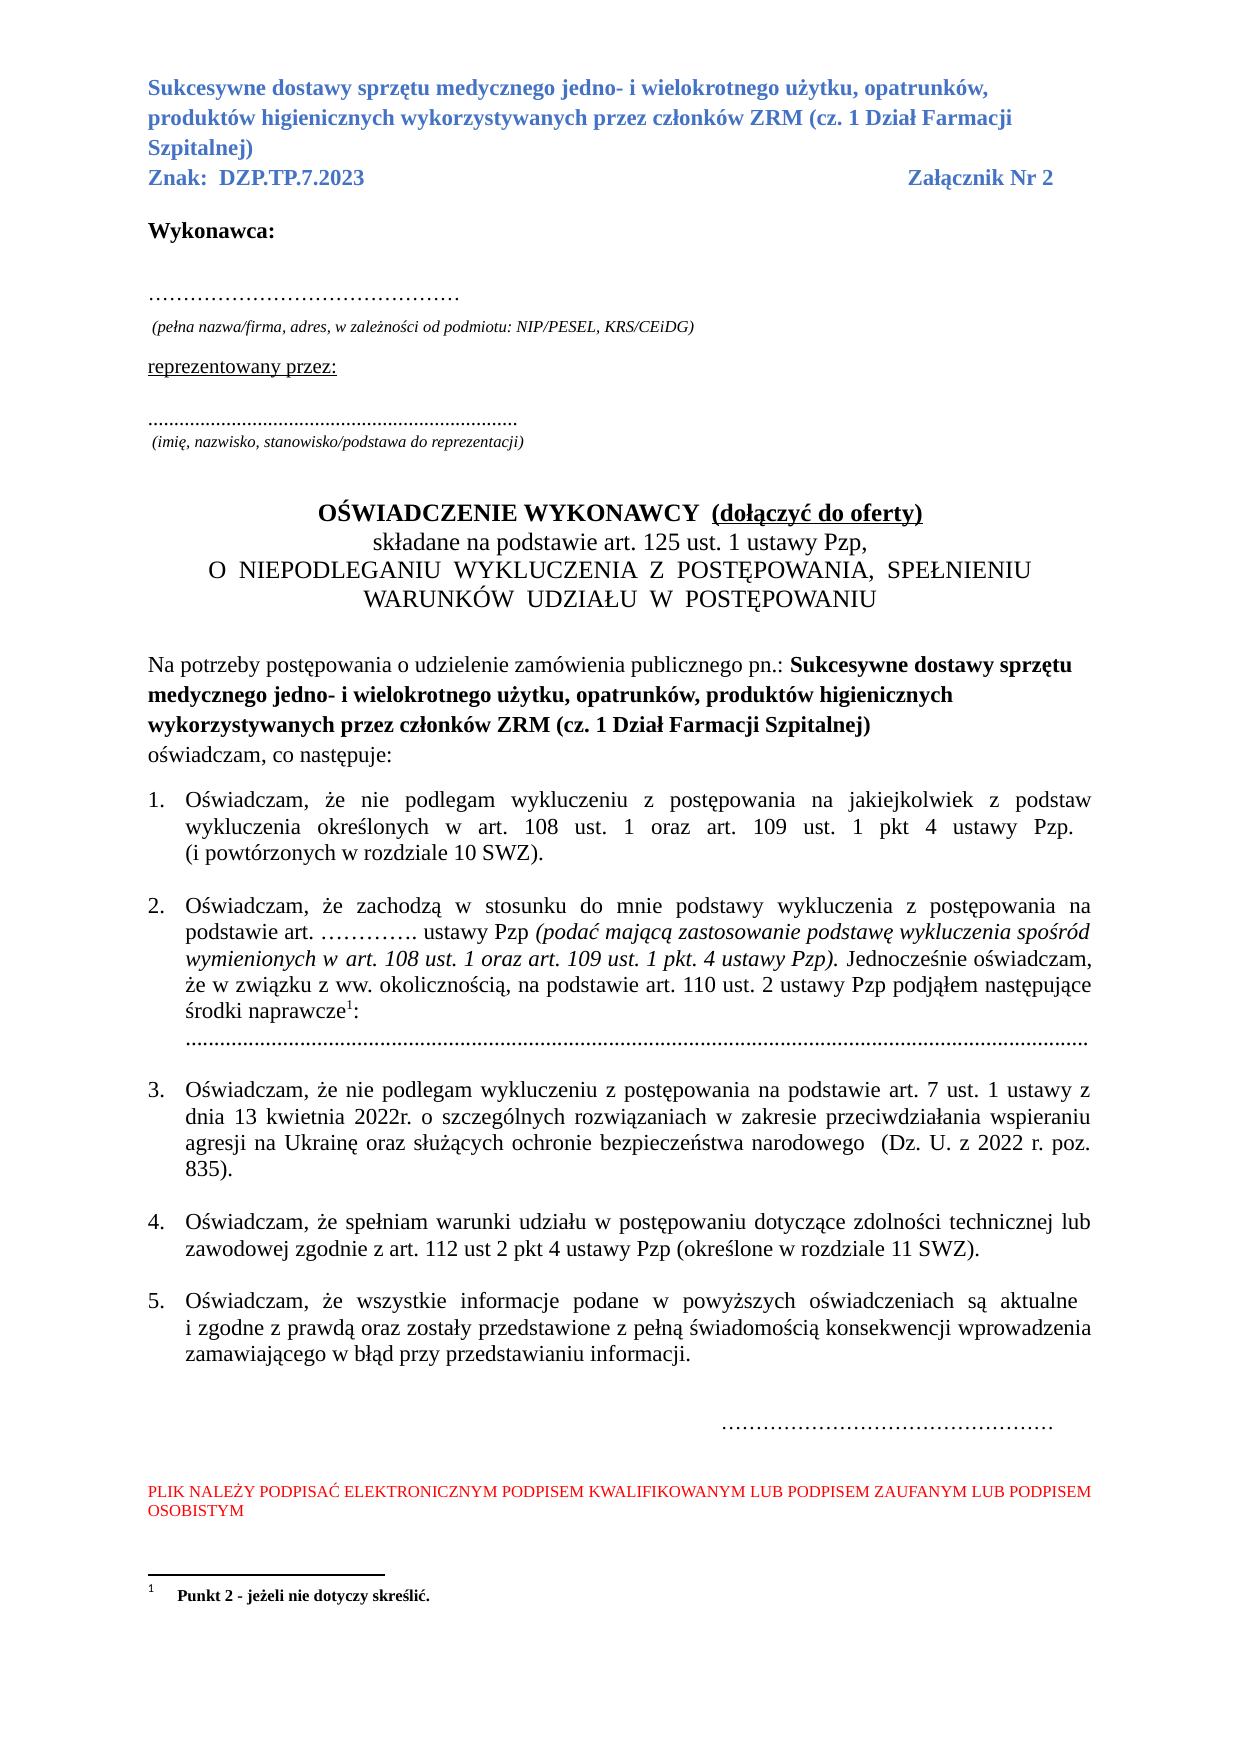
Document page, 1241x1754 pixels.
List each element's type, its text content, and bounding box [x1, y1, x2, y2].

list Oświadczam, że zachodzą w stosunku do mnie podstawy wykluczenia z postępowania na podstawie art. …………. ustawy Pzp (podać mającą zastosowanie podstawę wykluczenia spośród wymienionych w art. 108 ust. 1 oraz art. 109 ust. 1 pkt. 4 ustawy Pzp). Jednocześnie oświadczam, że w związku z ww. okolicznością, na podstawie art. 110 ust. 2 ustawy Pzp podjąłem następujące środki naprawcze: [148, 892, 1093, 1024]
text Wykonawca: [148, 217, 1093, 243]
text ……………………………………… [148, 281, 472, 305]
text OŚWIADCZENIE WYKONAWCY (dołączyć do oferty) [148, 498, 1093, 527]
list Oświadczam, że wszystkie informacje podane w powyższych oświadczeniach są aktualne i zgodne z prawdą oraz zostały przedstawione z pełną świadomością konsekwencji wprowadzenia zamawiającego w błąd przy przedstawianiu informacji. [148, 1287, 1093, 1366]
text reprezentowany przez: [148, 354, 1093, 378]
text (imię, nazwisko, stanowisko/podstawa do reprezentacji) [148, 432, 1093, 451]
list Oświadczam, że nie podlegam wykluczeniu z postępowania na podstawie art. 7 ust. 1 ustawy z dnia 13 kwietnia 2022r. o szczególnych rozwiązaniach w zakresie przeciwdziałania wspieraniu agresji na Ukrainę oraz służących ochronie bezpieczeństwa narodowego (Dz. U. z 2022 r. poz. 835). [148, 1076, 1093, 1182]
text PLIK NALEŻY PODPISAĆ ELEKTRONICZNYM PODPISEM KWALIFIKOWANYM LUB PODPISEM ZAUFANYM LUB PODPISEM OSOBISTYM [148, 1482, 1093, 1520]
text (pełna nazwa/firma, adres, w zależności od podmiotu: NIP/PESEL, KRS/CEiDG) [148, 317, 1093, 336]
list .............................................................................................................................................................. [185, 1024, 1093, 1050]
text oświadczam, co następuje: [148, 741, 1093, 768]
list Oświadczam, że spełniam warunki udziału w postępowaniu dotyczące zdolności technicznej lub zawodowej zgodnie z art. 112 ust 2 pkt 4 ustawy Pzp (określone w rozdziale 11 SWZ). [148, 1208, 1093, 1261]
text O NIEPODLEGANIU WYKLUCZENIA Z POSTĘPOWANIA, SPEŁNIENIU WARUNKÓW UDZIAŁU W POSTĘPOWANIU [148, 556, 1093, 613]
list Oświadczam, że nie podlegam wykluczeniu z postępowania na jakiejkolwiek z podstaw wykluczenia określonych w art. 108 ust. 1 oraz art. 109 ust. 1 pkt 4 ustawy Pzp. (i powtórzonych w rozdziale 10 SWZ). [148, 787, 1093, 866]
text składane na podstawie art. 125 ust. 1 ustawy Pzp, [148, 527, 1093, 556]
text Na potrzeby postępowania o udzielenie zamówienia publicznego pn.: Sukcesywne dostawy sprzętu medycznego jedno- i wielokrotnego użytku, opatrunków, produktów higienicznych wykorzystywanych przez członków ZRM (cz. 1 Dział Farmacji Szpitalnej) [148, 651, 1093, 738]
text ………………………………………… [148, 1409, 1093, 1434]
text ....................................................................... [148, 406, 1093, 430]
